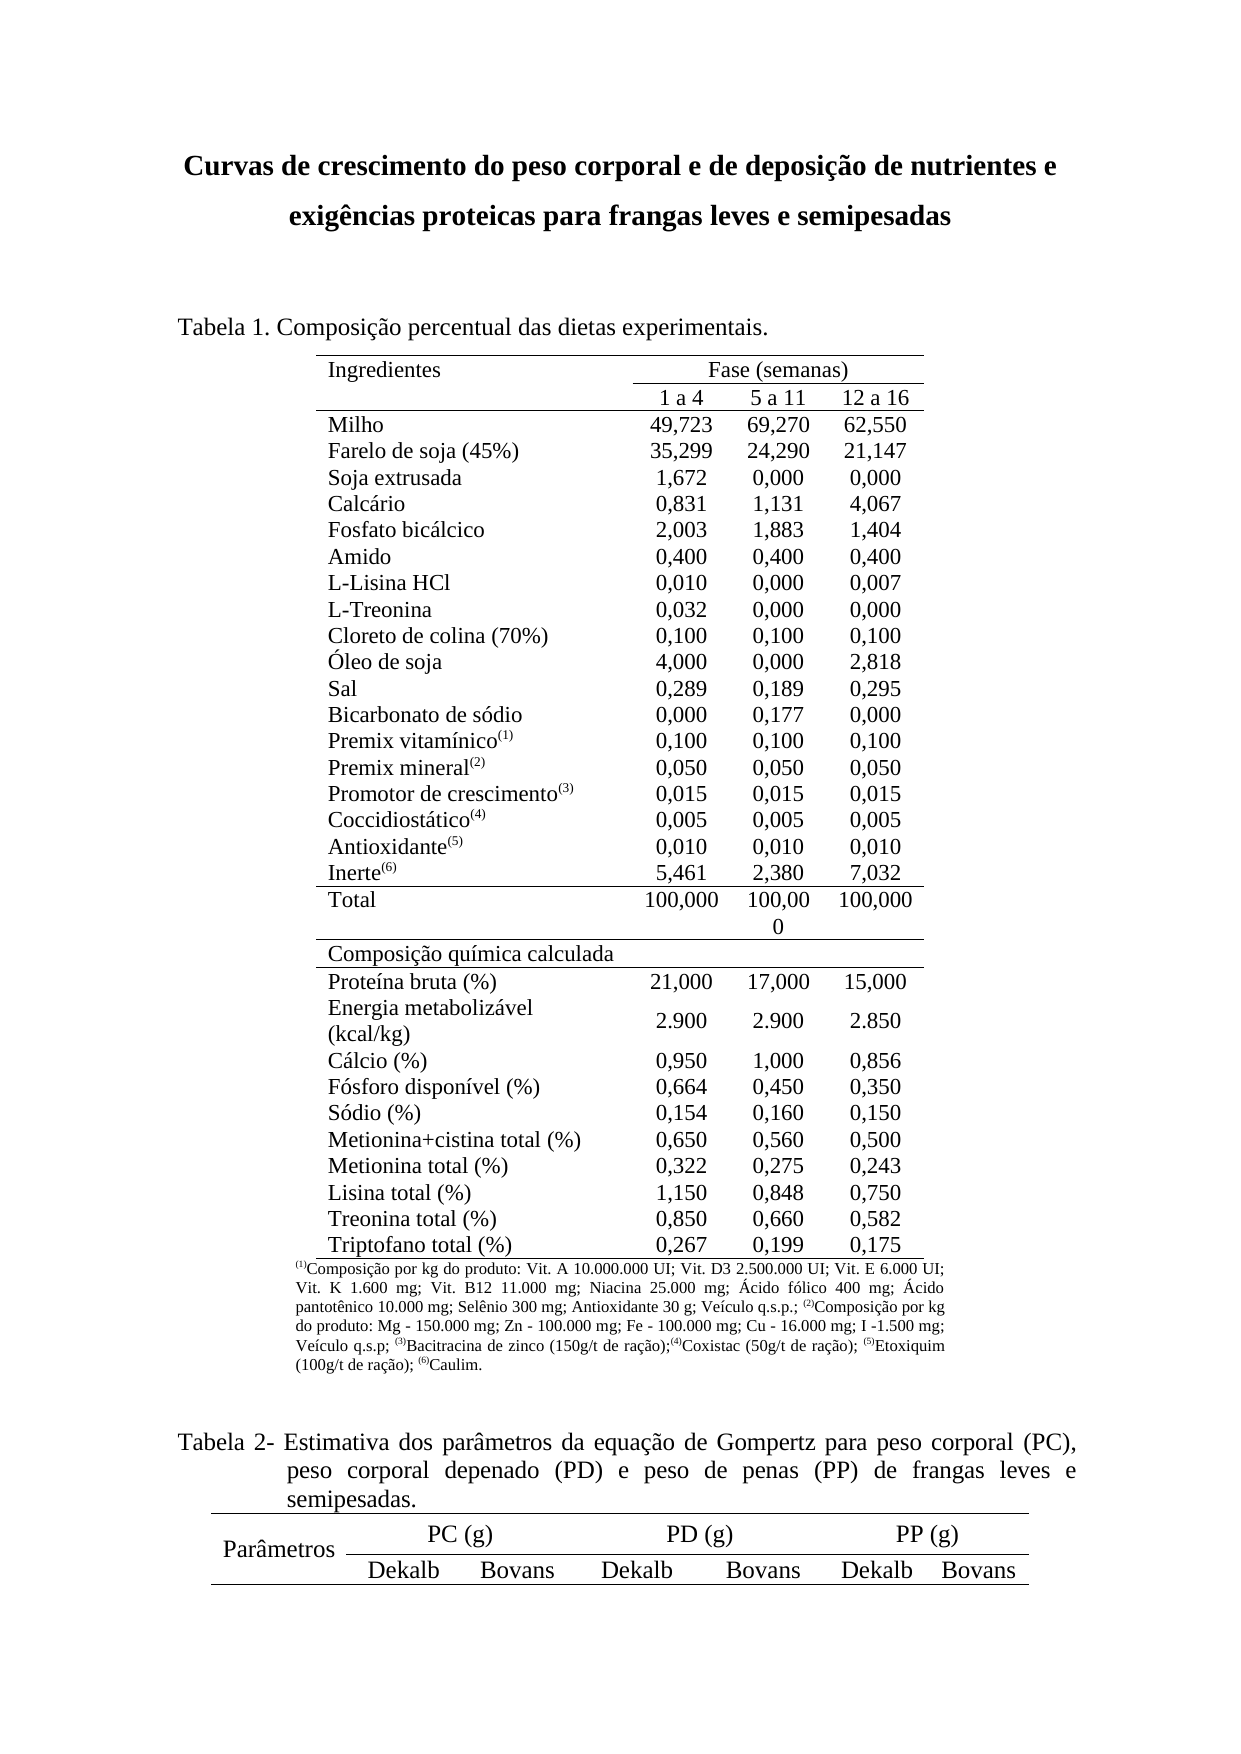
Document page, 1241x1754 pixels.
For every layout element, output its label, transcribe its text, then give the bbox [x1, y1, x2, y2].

table_cell 0,150 [827, 1100, 924, 1126]
table_cell 1,672 [633, 464, 730, 490]
table_cell Total [316, 887, 633, 939]
table_header PD (g) [574, 1514, 826, 1554]
table_cell 1,883 [730, 517, 827, 543]
table_cell Inerte(6) [316, 859, 633, 886]
table_cell 0,275 [730, 1152, 827, 1178]
table_cell 0,582 [827, 1205, 924, 1231]
table_cell Promotor de crescimento(3) [316, 780, 633, 806]
table_cell 2,818 [827, 648, 924, 675]
table_cell 0,160 [730, 1100, 827, 1126]
table_cell 0,005 [827, 806, 924, 833]
table_cell 17,000 [730, 968, 827, 994]
table_header Parâmetros [211, 1514, 346, 1584]
table_cell 2,380 [730, 859, 827, 886]
table_cell 0,950 [633, 1047, 730, 1073]
table_cell 2.850 [827, 994, 924, 1047]
table_cell 0,010 [633, 833, 730, 859]
table_cell Metionina+cistina total (%) [316, 1126, 633, 1152]
table_cell Composição química calculada [316, 940, 924, 967]
table_header Ingredientes [316, 356, 633, 410]
table_cell Antioxidante(5) [316, 833, 633, 859]
table_cell 0,100 [827, 728, 924, 754]
table_cell 0,015 [633, 780, 730, 806]
table_cell 7,032 [827, 859, 924, 886]
table_cell 15,000 [827, 968, 924, 994]
table_cell 100,000 [827, 887, 924, 939]
table_cell Dekalb [826, 1555, 928, 1584]
table_cell Metionina total (%) [316, 1152, 633, 1178]
table_cell 0,050 [730, 754, 827, 780]
table_cell 0,750 [827, 1179, 924, 1205]
table_cell 0,175 [827, 1231, 924, 1258]
table_cell 1,404 [827, 517, 924, 543]
table_cell 0,010 [633, 569, 730, 596]
table_cell Coccidiostático(4) [316, 806, 633, 833]
table_cell Energia metabolizável (kcal/kg) [316, 994, 633, 1047]
table_cell 0,189 [730, 675, 827, 701]
table_cell Sal [316, 675, 633, 701]
table_cell 0,177 [730, 701, 827, 727]
table_cell Milho [316, 411, 633, 437]
table_cell Bovans [700, 1555, 826, 1584]
table_cell 4 [633, 384, 730, 410]
table_cell Triptofano total (%) [316, 1231, 633, 1258]
table_cell 0,560 [730, 1126, 827, 1152]
table_cell 0,450 [730, 1073, 827, 1099]
table_cell 0,000 [827, 596, 924, 622]
table_cell Bicarbonato de sódio [316, 701, 633, 727]
table_cell 0,100 [827, 622, 924, 648]
table_cell 0,856 [827, 1047, 924, 1073]
table_cell 0,848 [730, 1179, 827, 1205]
table_cell Treonina total (%) [316, 1205, 633, 1231]
table_cell 5,461 [633, 859, 730, 886]
table_cell 0,050 [633, 754, 730, 780]
table_cell 4,000 [633, 648, 730, 675]
table_cell Calcário [316, 490, 633, 517]
table_cell 0,015 [827, 780, 924, 806]
table_cell 2.900 [633, 994, 730, 1047]
table_cell Lisina total (%) [316, 1179, 633, 1205]
table_cell 0,100 [730, 728, 827, 754]
table_cell 100,000 [633, 887, 730, 939]
table_cell Cloreto de colina (70%) [316, 622, 633, 648]
table_cell Proteína bruta (%) [316, 968, 633, 994]
table_cell 35,299 [633, 438, 730, 464]
table_cell Amido [316, 543, 633, 569]
table_cell 1,150 [633, 1179, 730, 1205]
table_cell 0,664 [633, 1073, 730, 1099]
table_cell 0,154 [633, 1100, 730, 1126]
table_cell 0,010 [730, 833, 827, 859]
table_cell 0,005 [730, 806, 827, 833]
table_cell Fósforo disponível (%) [316, 1073, 633, 1099]
table_cell 0,831 [633, 490, 730, 517]
table_cell 0,032 [633, 596, 730, 622]
table_cell 24,290 [730, 438, 827, 464]
table_cell 0,500 [827, 1126, 924, 1152]
text Curvas de crescimento do peso corporal e de deposição de nutrientes e exigências proteicas para frangas leves e semipesadas [177, 148, 1063, 231]
table_cell 2,003 [633, 517, 730, 543]
table_cell 0,400 [827, 543, 924, 569]
table_cell 0,322 [633, 1152, 730, 1178]
table_cell 0,050 [827, 754, 924, 780]
table_cell 69,270 [730, 411, 827, 437]
table_cell 1,000 [730, 1047, 827, 1073]
table_cell Dekalb [346, 1555, 461, 1584]
table_cell 0,100 [730, 622, 827, 648]
table_cell 4,067 [827, 490, 924, 517]
table_cell 21,000 [633, 968, 730, 994]
table_cell 0,199 [730, 1231, 827, 1258]
table_cell Sódio (%) [316, 1100, 633, 1126]
table_header PP (g) [826, 1514, 1029, 1554]
table_cell L-Treonina [316, 596, 633, 622]
table_cell Dekalb [574, 1555, 700, 1584]
table_cell 0,010 [827, 833, 924, 859]
table_cell 0,000 [730, 464, 827, 490]
table_cell 0,000 [730, 596, 827, 622]
table_cell 0,100 [633, 622, 730, 648]
table_cell 0,000 [827, 701, 924, 727]
table_cell 0,295 [827, 675, 924, 701]
text (1)Composição por kg do produto: Vit. A 10.000.000 UI; Vit. D3 2.500.000 UI; Vit. E 6.000 UI; Vit. K 1.600 mg; Vit. B12 11.000 mg; Niacina 25.000 mg; Ácido fólico 400 mg; Ácido pantotênico 10.000 mg; Selênio 300 mg; Antioxidante ; Veículo q.s.p.; (2)Composição por kg do produto: Mg - 150.000 mg; Zn - 100.000 mg; Fe - 100.000 mg; Cu - 16.000 mg; I -1.500 mg; Veículo q.s.p; (3)Bacitracina de zinco (150g/t de ração);(4)Coxistac (50g/t de ração); (5)Etoxiquim (100g/t de ração); (6)Caulim. [295, 1259, 945, 1374]
table_cell 0,015 [730, 780, 827, 806]
table_cell Cálcio (%) [316, 1047, 633, 1073]
table_cell 0,005 [633, 806, 730, 833]
table_cell 100,000 [730, 887, 827, 939]
table_cell 0,660 [730, 1205, 827, 1231]
table_cell Fosfato bicálcico [316, 517, 633, 543]
table_header Fase (semanas) [633, 356, 924, 383]
table_cell L-Lisina HCl [316, 569, 633, 596]
text Tabela 1. Composição percentual das dietas experimentais. [177, 312, 1063, 341]
table_cell Farelo de soja (45%) [316, 438, 633, 464]
table_cell 0,400 [633, 543, 730, 569]
table_cell Bovans [928, 1555, 1029, 1584]
table_cell 2.900 [730, 994, 827, 1047]
table_cell 1,131 [730, 490, 827, 517]
table_cell 0,850 [633, 1205, 730, 1231]
table_cell 0,650 [633, 1126, 730, 1152]
table_cell Óleo de soja [316, 648, 633, 675]
table_cell 21,147 [827, 438, 924, 464]
table_cell 0,000 [827, 464, 924, 490]
text Tabela 2- Estimativa dos parâmetros da equação de Gompertz para peso corporal (PC), peso corporal depenado (PD) e peso de penas (PP) de frangas leves e semipesadas. [177, 1427, 1077, 1513]
table_cell 0,267 [633, 1231, 730, 1258]
table_cell 0,000 [730, 648, 827, 675]
table_cell Bovans [461, 1555, 574, 1584]
table_cell 0,000 [633, 701, 730, 727]
table_cell Soja extrusada [316, 464, 633, 490]
table_cell Premix mineral(2) [316, 754, 633, 780]
table_cell 0,289 [633, 675, 730, 701]
table_cell 49,723 [633, 411, 730, 437]
table_cell 0,243 [827, 1152, 924, 1178]
table_header PC (g) [346, 1514, 574, 1554]
table_cell 0,400 [730, 543, 827, 569]
table_cell 0,007 [827, 569, 924, 596]
table_cell 0,100 [633, 728, 730, 754]
table_cell Premix vitamínico(1) [316, 728, 633, 754]
table_cell 0,000 [730, 569, 827, 596]
table_cell 16 [827, 384, 924, 410]
table_cell 62,550 [827, 411, 924, 437]
table_cell 0,350 [827, 1073, 924, 1099]
table_cell 11 [730, 384, 827, 410]
